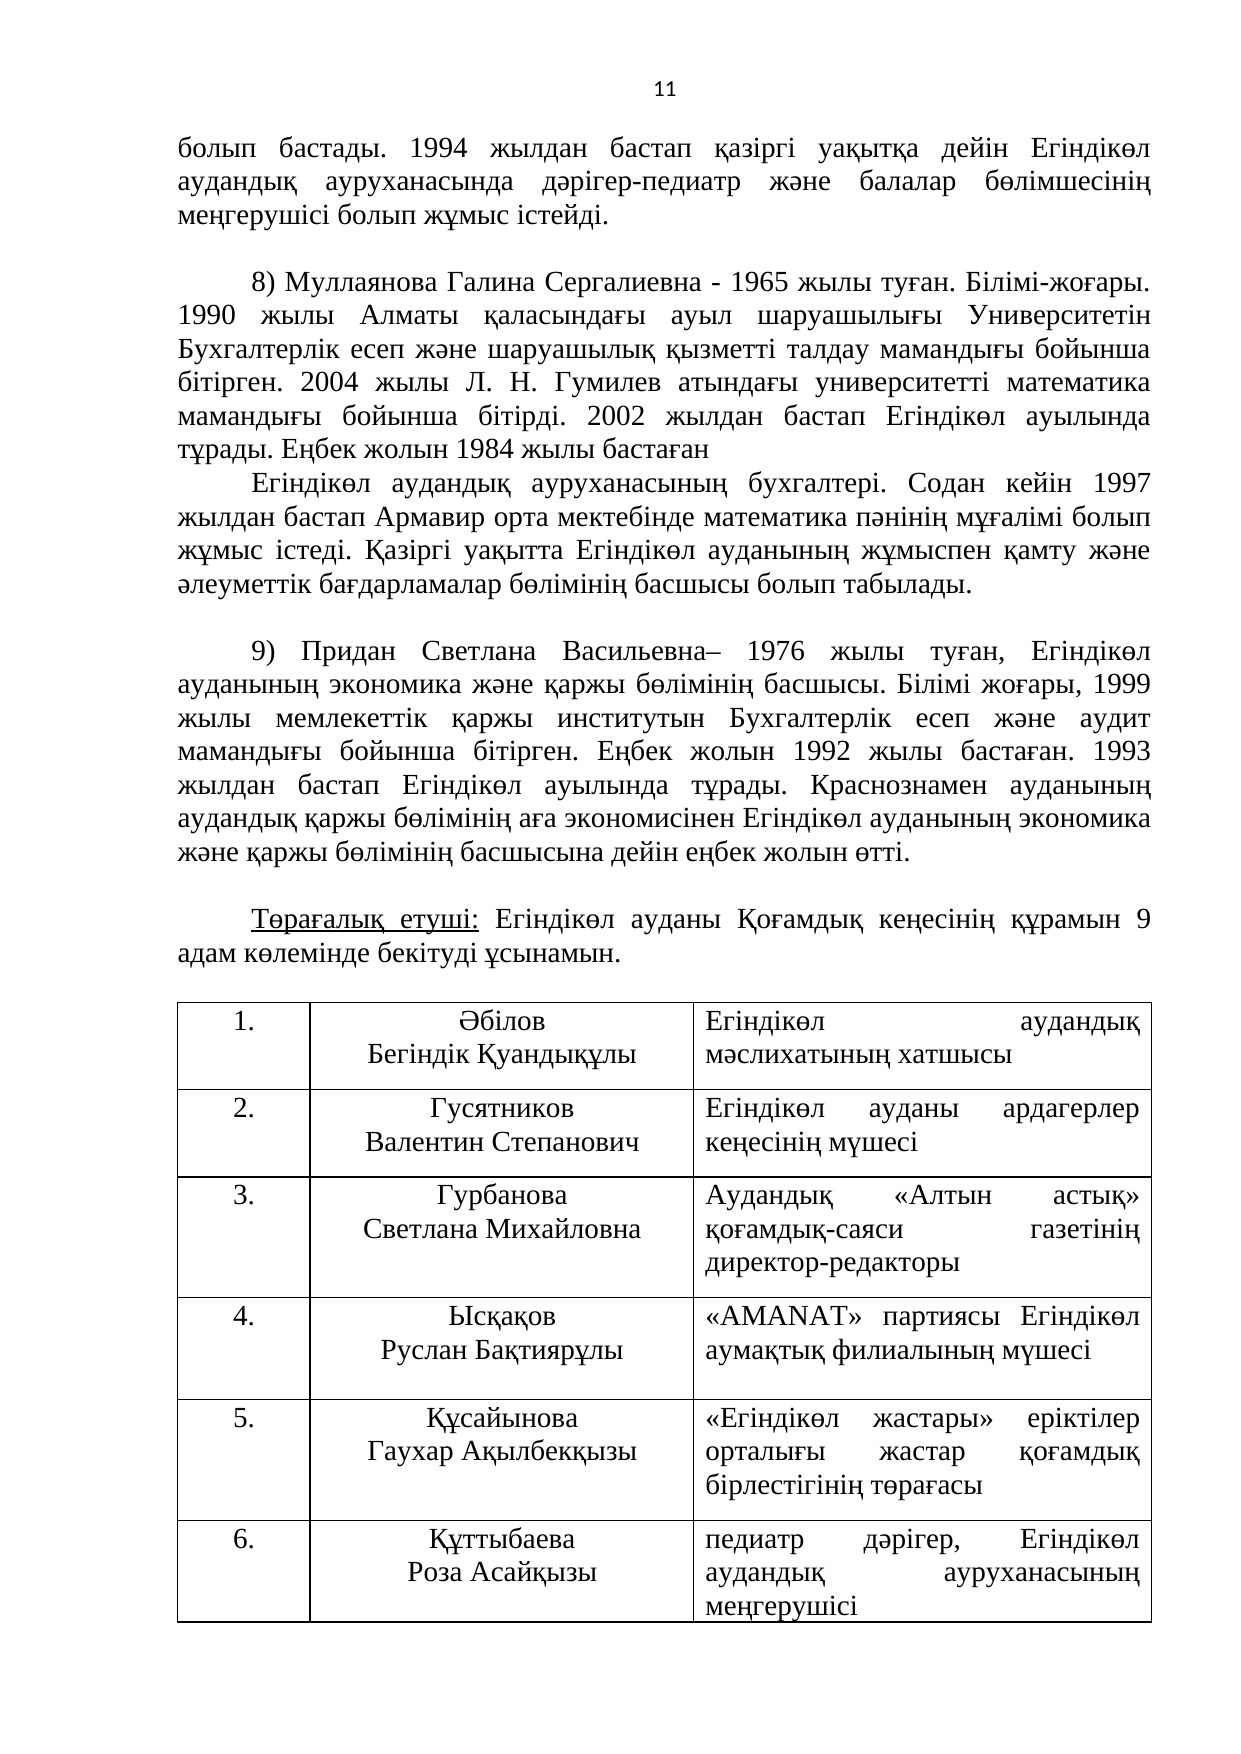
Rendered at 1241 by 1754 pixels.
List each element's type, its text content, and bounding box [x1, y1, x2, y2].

table_cell 2. [178, 1090, 309, 1176]
table_cell Егіндікөл ауданы ардагерлер кеңесінің мүшесі [694, 1090, 1151, 1176]
text Егіндікөл аудандық ауруханасының бухгалтері. Содан кейін 1997 жылдан бастап Армавир орта мектебінде математика пәнінің мұғалімі болып жұмыс істеді. Қазіргі уақытта Егіндікөл ауданының жұмыспен қамту және әлеуметтік бағдарламалар бөлімінің басшысы болып табылады. [177, 465, 1152, 599]
table_cell Ысқақов Руслан Бақтиярұлы [311, 1298, 693, 1399]
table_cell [311, 1521, 693, 1621]
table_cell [694, 1521, 1151, 1621]
table_cell 5. [178, 1400, 309, 1520]
table_header Егіндікөл аудандық мәслихатының хатшысы [694, 1003, 1151, 1089]
table_header 1. [178, 1003, 309, 1089]
text 8) Муллаянова Галина Сергалиевна - 1965 жылы туған. Білімі-жоғары. 1990 жылы Алматы қаласындағы ауыл шаруашылығы Университетін Бухгалтерлік есеп және шаруашылық қызметті талдау мамандығы бойынша бітірген. 2004 жылы Л. Н. Гумилев атындағы университетті математика мамандығы бойынша бітірді. 2002 жылдан бастап Егіндікөл ауылында тұрады. Еңбек жолын 1984 жылы бастаған [177, 264, 1152, 465]
text Төрағалық етуші: Егіндікөл ауданы Қоғамдық кеңесінің құрамын 9 адам көлемінде бекітуді ұсынамын. [177, 901, 1152, 968]
table_cell Аудандық «Алтын астық» қоғамдық-саяси газетінің директор-редакторы [694, 1178, 1151, 1297]
text 9) Придан Светлана Васильевна– 1976 жылы туған, Егіндікөл ауданының экономика және қаржы бөлімінің басшысы. Білімі жоғары, 1999 жылы мемлекеттік қаржы институтын Бухгалтерлік есеп және аудит мамандығы бойынша бітірген. Еңбек жолын 1992 жылы бастаған. 1993 жылдан бастап Егіндікөл ауылында тұрады. Краснознамен ауданының аудандық қаржы бөлімінің аға экономисінен Егіндікөл ауданының экономика және қаржы бөлімінің басшысына дейін еңбек жолын өтті. [177, 633, 1152, 868]
table_header Әбілов Бегіндік Қуандықұлы [311, 1003, 693, 1089]
table_cell 3. [178, 1178, 309, 1297]
table_cell 4. [178, 1298, 309, 1399]
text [177, 130, 1152, 230]
table_cell Гурбанова Светлана Михайловна [311, 1178, 693, 1297]
table_cell «Егіндікөл жастары» еріктілер орталығы жастар қоғамдық бірлестігінің төрағасы [694, 1400, 1151, 1520]
table_cell 6. [178, 1521, 309, 1621]
table_cell Құсайынова Гаухар Ақылбекқызы [311, 1400, 693, 1520]
table_cell «AMANAT» партиясы Егіндікөл аумақтық филиалының мүшесі [694, 1298, 1151, 1399]
table_cell Гусятников Валентин Степанович [311, 1090, 693, 1176]
